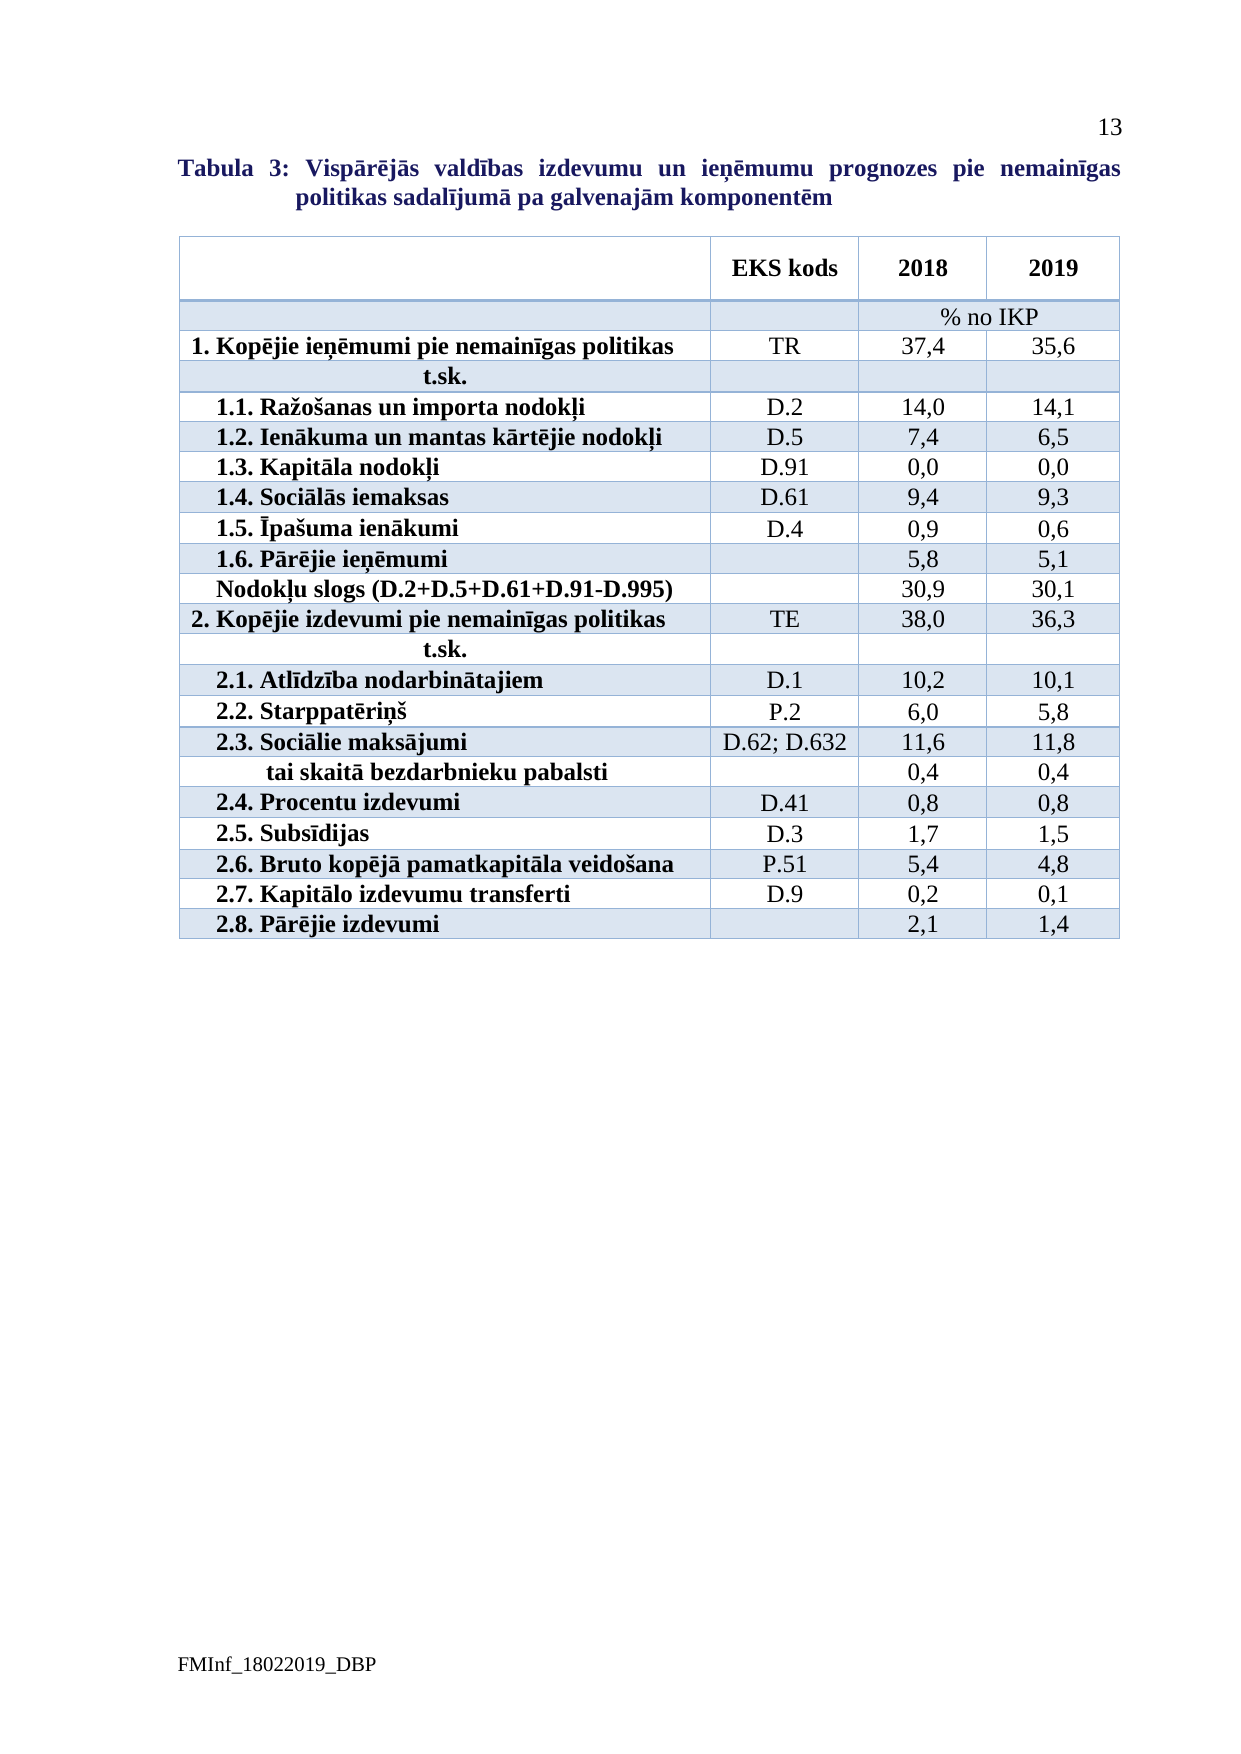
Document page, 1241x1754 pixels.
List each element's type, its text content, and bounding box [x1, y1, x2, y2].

table_cell TR [711, 331, 858, 360]
table_cell [859, 361, 986, 391]
table_cell Nodokļu slogs (D.2+D.5+D.61+D.91-D.995) [180, 574, 710, 603]
table_header [180, 237, 710, 298]
table_cell 1,4 [987, 909, 1119, 938]
table_cell [711, 757, 858, 786]
table_cell 7,4 [859, 422, 986, 451]
table_cell [711, 361, 858, 391]
table_cell [987, 634, 1119, 664]
table_cell 2.3. Sociālie maksājumi [180, 728, 710, 756]
table_cell P.2 [711, 696, 858, 726]
table_cell 2.5. Subsīdijas [180, 818, 710, 848]
table_cell D.61 [711, 482, 858, 512]
table_cell D.2 [711, 393, 858, 421]
table_cell 36,3 [987, 604, 1119, 633]
table_cell 2.7. Kapitālo izdevumu transferti [180, 879, 710, 908]
table_cell 30,9 [859, 574, 986, 603]
table_cell 1.2. Ienākuma un mantas kārtējie nodokļi [180, 422, 710, 451]
table_cell 2.8. Pārējie izdevumi [180, 909, 710, 938]
table_cell 2.2. Starppatēriņš [180, 696, 710, 726]
table_cell 1.1. Ražošanas un importa nodokļi [180, 393, 710, 421]
table_cell 0,4 [859, 757, 986, 786]
table_cell 2. Kopējie izdevumi pie nemainīgas politikas [180, 604, 710, 633]
table_cell D.1 [711, 665, 858, 695]
table_cell [180, 302, 710, 330]
table_cell 0,8 [987, 787, 1119, 817]
table_cell 0,4 [987, 757, 1119, 786]
table_cell D.5 [711, 422, 858, 451]
table_cell [859, 634, 986, 664]
table_cell 1.3. Kapitāla nodokļi [180, 452, 710, 481]
table_cell 10,1 [987, 665, 1119, 695]
table_cell D.3 [711, 818, 858, 848]
table_cell 0,2 [859, 879, 986, 908]
table_cell 1,7 [859, 818, 986, 848]
table_cell 2.1. Atlīdzība nodarbinātajiem [180, 665, 710, 695]
table_cell 2.6. Bruto kopējā pamatkapitāla veidošana [180, 850, 710, 878]
table_cell [711, 634, 858, 664]
table_cell 5,8 [859, 544, 986, 573]
table_cell 38,0 [859, 604, 986, 633]
table_cell 0,1 [987, 879, 1119, 908]
table_cell 1,5 [987, 818, 1119, 848]
table_cell 5,1 [987, 544, 1119, 573]
table_cell 0,8 [859, 787, 986, 817]
table_cell 6,5 [987, 422, 1119, 451]
table_cell 14,1 [987, 393, 1119, 421]
table_cell [711, 544, 858, 573]
table_cell t.sk. [180, 361, 710, 391]
table_cell 9,4 [859, 482, 986, 512]
table_cell 0,6 [987, 513, 1119, 543]
table_cell [711, 574, 858, 603]
table_cell D.9 [711, 879, 858, 908]
table_cell 1. Kopējie ieņēmumi pie nemainīgas politikas [180, 331, 710, 360]
table_cell 4,8 [987, 850, 1119, 878]
table_cell 1.5. Īpašuma ienākumi [180, 513, 710, 543]
table_cell [711, 909, 858, 938]
table_cell 0,0 [859, 452, 986, 481]
table_cell 37,4 [859, 331, 986, 360]
table_cell [987, 361, 1119, 391]
table_cell 0,9 [859, 513, 986, 543]
table_cell 11,8 [987, 728, 1119, 756]
subtitle Tabula 3: Vispārējās valdības izdevumu un ieņēmumu prognozes pie nemainīgas politikas sadalījumā pa galvenajām komponentēm [177, 153, 1122, 211]
table_cell D.91 [711, 452, 858, 481]
table_cell D.62; D.632 [711, 728, 858, 756]
table_cell tai skaitā bezdarbnieku pabalsti [180, 757, 710, 786]
table_cell D.41 [711, 787, 858, 817]
table_cell 30,1 [987, 574, 1119, 603]
table_cell 2.4. Procentu izdevumi [180, 787, 710, 817]
table_cell [711, 302, 858, 330]
table_cell 10,2 [859, 665, 986, 695]
table_cell TE [711, 604, 858, 633]
table_cell 5,8 [987, 696, 1119, 726]
table_cell P.51 [711, 850, 858, 878]
table_cell 2,1 [859, 909, 986, 938]
table_cell 9,3 [987, 482, 1119, 512]
table_cell 14,0 [859, 393, 986, 421]
table_cell 6,0 [859, 696, 986, 726]
table_header EKS kods [711, 237, 858, 298]
table_header 2019 [987, 237, 1119, 298]
table_cell D.4 [711, 513, 858, 543]
table_cell 11,6 [859, 728, 986, 756]
table_header 2018 [859, 237, 986, 298]
table_cell 0,0 [987, 452, 1119, 481]
table_cell 35,6 [987, 331, 1119, 360]
table_cell 1.4. Sociālās iemaksas [180, 482, 710, 512]
table_cell 5,4 [859, 850, 986, 878]
table_cell % no IKP [859, 302, 1119, 330]
table_cell t.sk. [180, 634, 710, 664]
table_cell 1.6. Pārējie ieņēmumi [180, 544, 710, 573]
